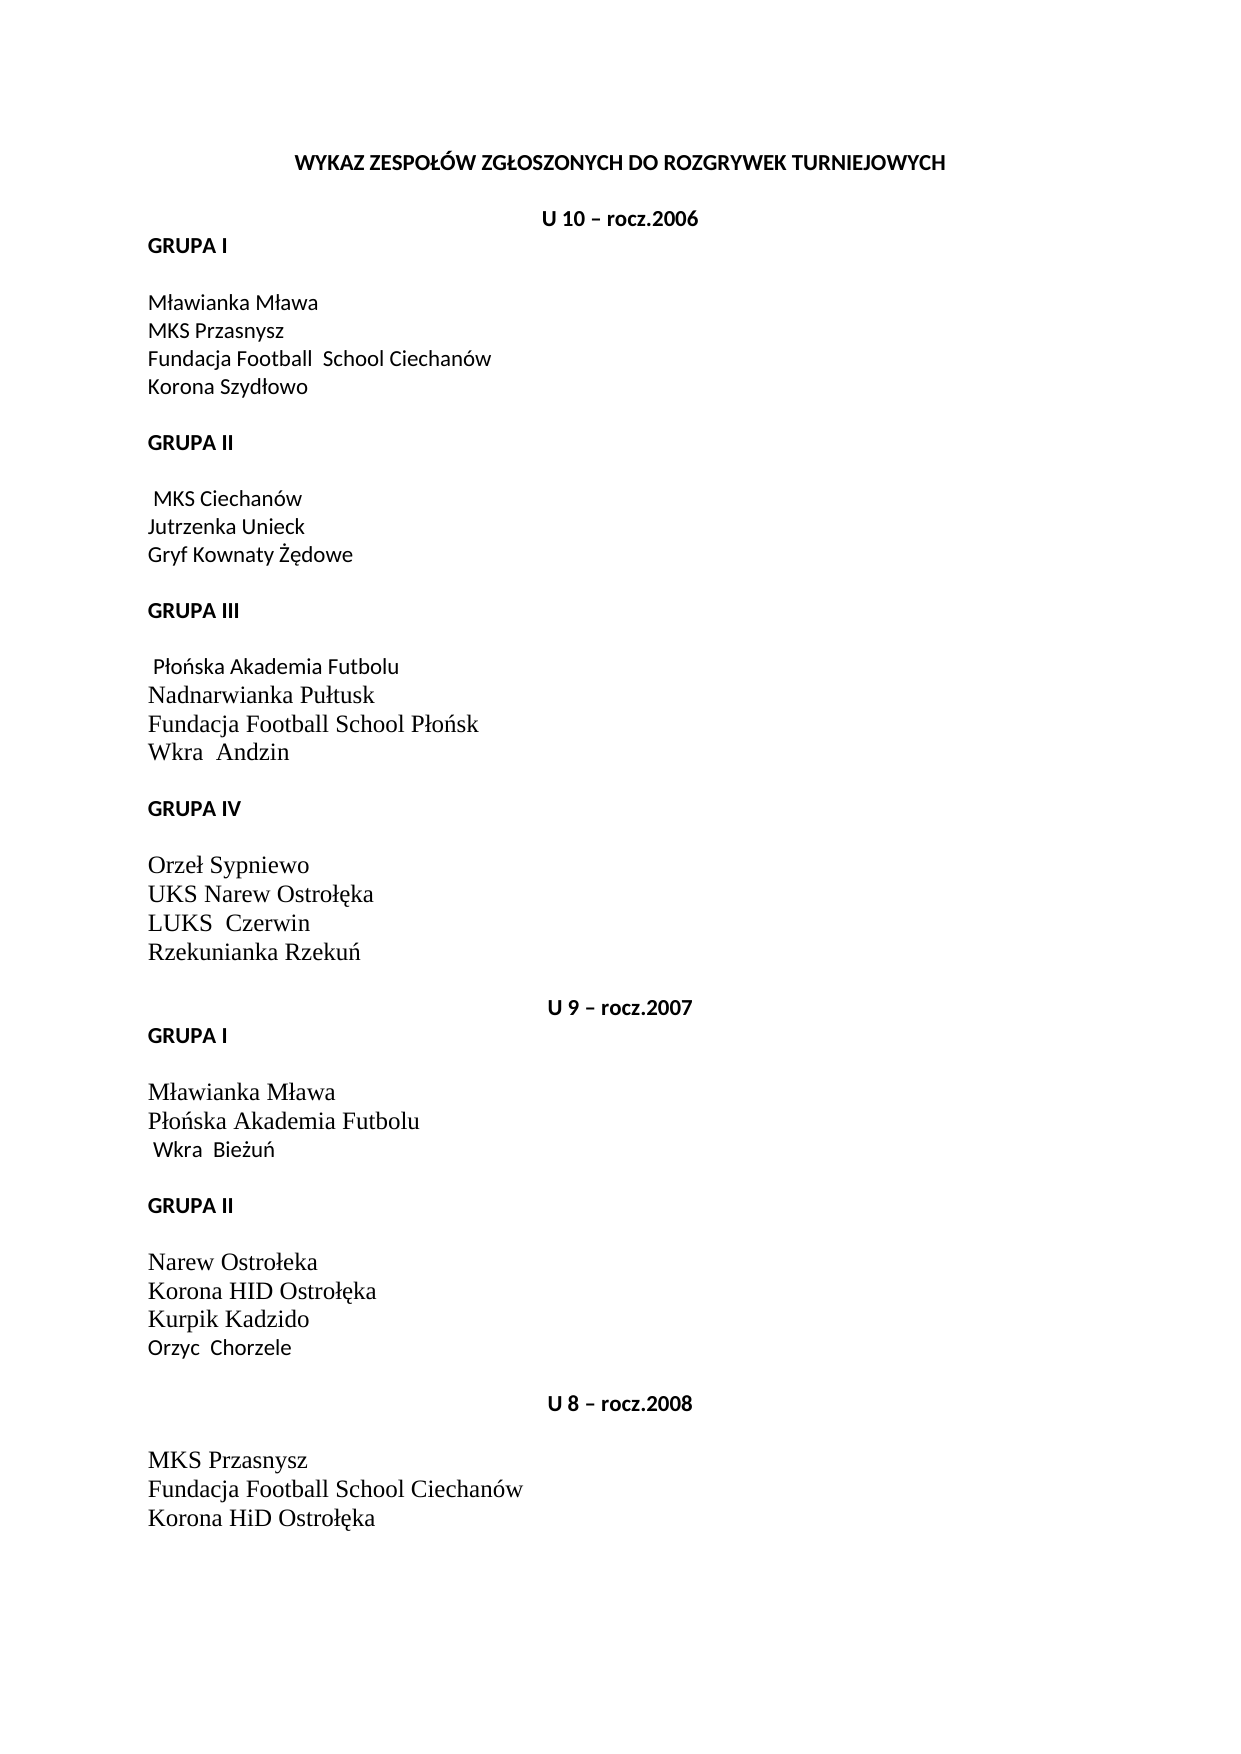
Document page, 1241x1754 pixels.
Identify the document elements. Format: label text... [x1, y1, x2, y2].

text Fundacja Football School Ciechanów [148, 344, 1093, 372]
text Mławianka Mława [148, 1077, 1093, 1106]
text MKS Przasnysz [148, 316, 1093, 344]
text MKS Ciechanów [148, 484, 1093, 512]
text U 10 – rocz.2006 [148, 204, 1093, 232]
text Gryf Kownaty Żędowe [148, 540, 1093, 568]
text Wkra Andzin [148, 737, 1093, 766]
text MKS Przasnysz [148, 1445, 1093, 1474]
text GRUPA III [148, 596, 1093, 624]
text Rzekunianka Rzekuń [148, 937, 1093, 965]
text Kurpik Kadzido [148, 1304, 1093, 1333]
text Nadnarwianka Pułtusk [148, 680, 1093, 709]
text Mławianka Mława [148, 288, 1093, 316]
text LUKS Czerwin [148, 908, 1093, 937]
text GRUPA II [148, 428, 1093, 456]
text Orzyc Chorzele [148, 1333, 1093, 1361]
text U 8 – rocz.2008 [148, 1389, 1093, 1417]
text GRUPA I [148, 232, 1093, 260]
text GRUPA II [148, 1191, 1093, 1219]
text UKS Narew Ostrołęka [148, 879, 1093, 908]
text Wkra Bieżuń [148, 1135, 1093, 1163]
text Narew Ostrołeka [148, 1247, 1093, 1276]
text Korona HID Ostrołęka [148, 1276, 1093, 1304]
text Fundacja Football School Ciechanów [148, 1474, 1093, 1503]
text Jutrzenka Unieck [148, 512, 1093, 540]
text WYKAZ ZESPOŁÓW ZGŁOSZONYCH DO ROZGRYWEK TURNIEJOWYCH [148, 148, 1093, 176]
text Korona HiD Ostrołęka [148, 1503, 1093, 1532]
text GRUPA IV [148, 794, 1093, 822]
text GRUPA I [148, 1021, 1093, 1049]
text Płońska Akademia Futbolu [148, 1106, 1093, 1135]
text Orzeł Sypniewo [148, 850, 1093, 879]
text Korona Szydłowo [148, 372, 1093, 400]
text U 9 – rocz.2007 [148, 993, 1093, 1021]
text Fundacja Football School Płońsk [148, 709, 1093, 737]
text Płońska Akademia Futbolu [148, 652, 1093, 680]
